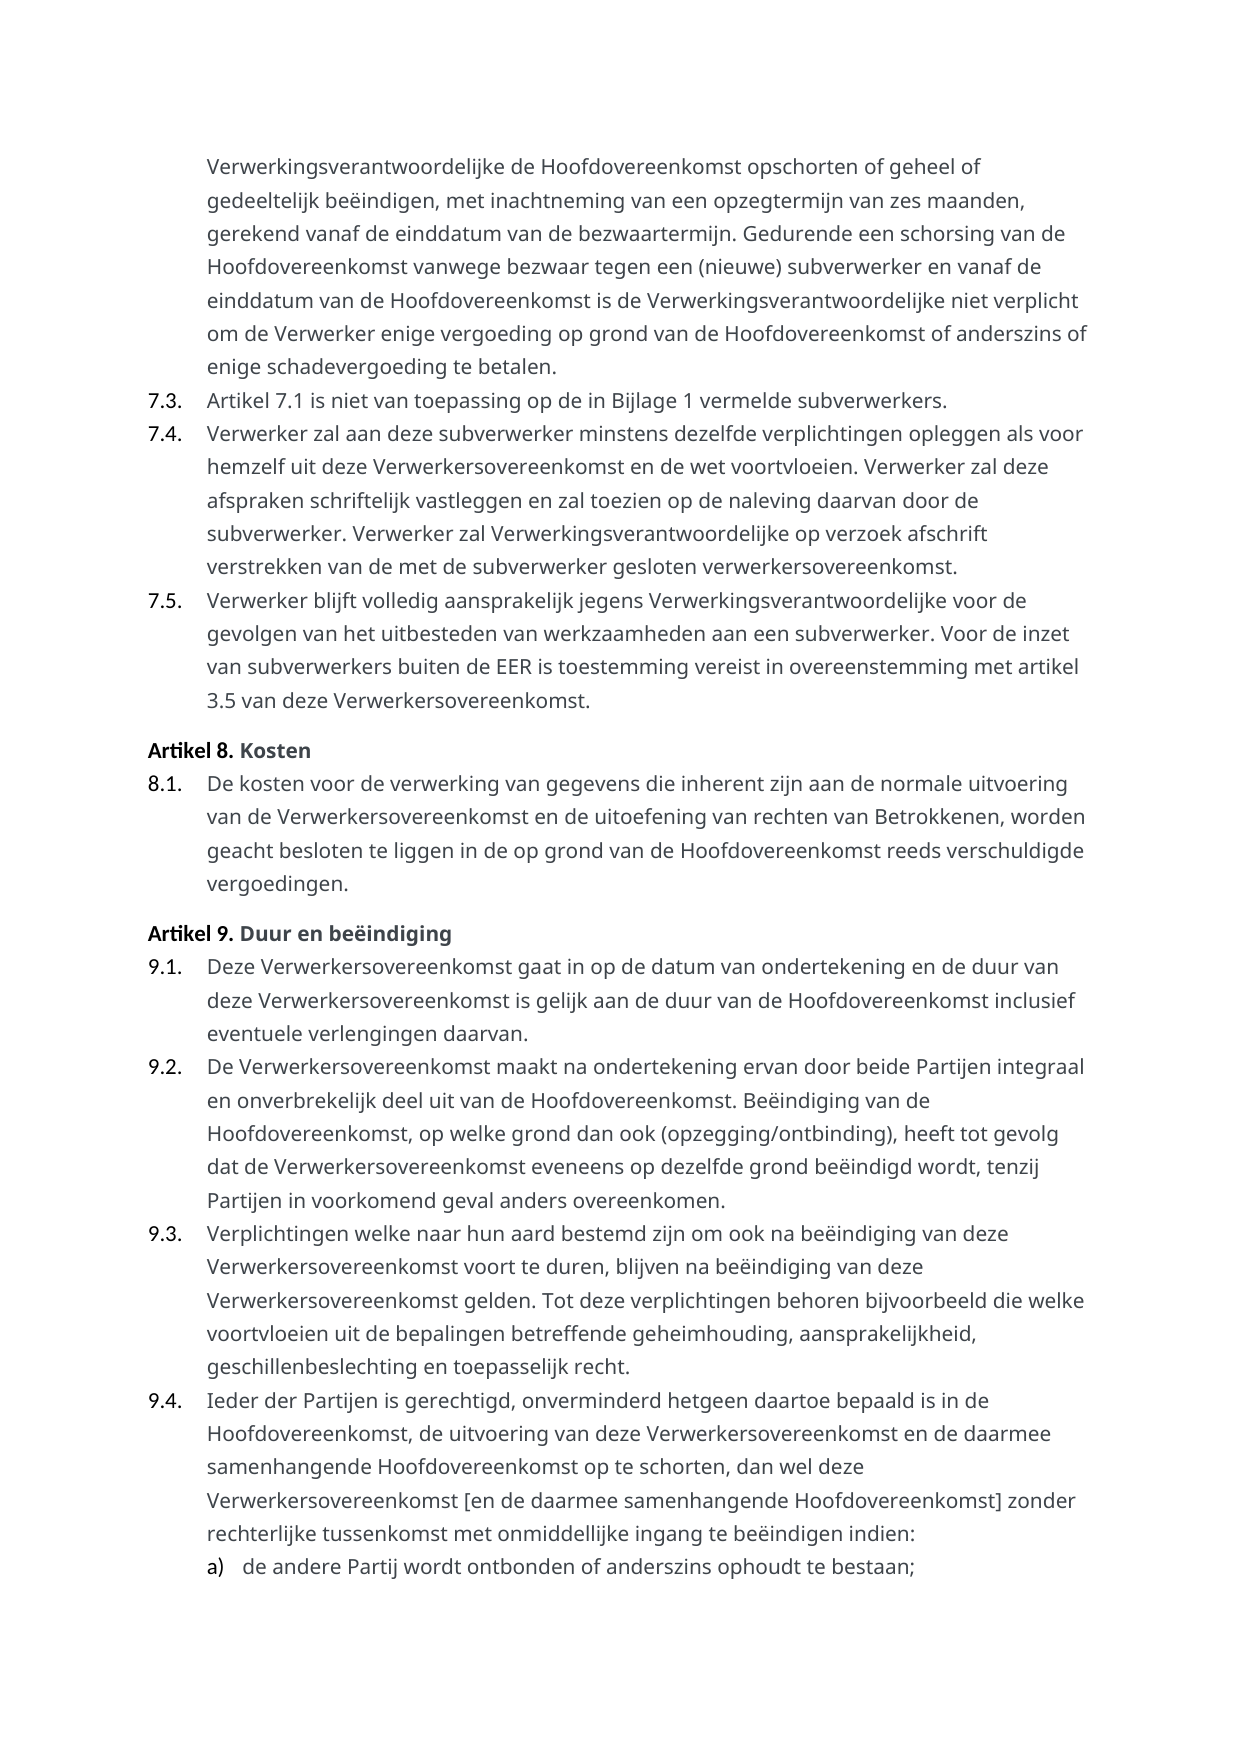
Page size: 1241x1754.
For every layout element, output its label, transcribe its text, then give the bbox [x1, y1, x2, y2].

text De kosten voor de verwerking van gegevens die inherent zijn aan de normale uitvoering van de Verwerkersovereenkomst en de uitoefening van rechten van Betrokkenen, worden geacht besloten te liggen in de op grond van de Hoofdovereenkomst reeds verschuldigde vergoedingen. [148, 764, 1093, 898]
text Duur en beëindiging [148, 914, 1093, 948]
text Ieder der Partijen is gerechtigd, onverminderd hetgeen daartoe bepaald is in de Hoofdovereenkomst, de uitvoering van deze Verwerkersovereenkomst en de daarmee samenhangende Hoofdovereenkomst op te schorten, dan wel deze Verwerkersovereenkomst [en de daarmee samenhangende Hoofdovereenkomst] zonder rechterlijke tussenkomst met onmiddellijke ingang te beëindigen indien: [148, 1381, 1093, 1548]
text Verwerker zal aan deze subverwerker minstens dezelfde verplichtingen opleggen als voor hemzelf uit deze Verwerkersovereenkomst en de wet voortvloeien. Verwerker zal deze afspraken schriftelijk vastleggen en zal toezien op de naleving daarvan door de subverwerker. Verwerker zal Verwerkingsverantwoordelijke op verzoek afschrift verstrekken van de met de subverwerker gesloten verwerkersovereenkomst. [148, 414, 1093, 581]
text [148, 148, 1093, 381]
text Deze Verwerkersovereenkomst gaat in op de datum van ondertekening en de duur van deze Verwerkersovereenkomst is gelijk aan de duur van de Hoofdovereenkomst inclusief eventuele verlengingen daarvan. [148, 948, 1093, 1048]
text Artikel 7.1 is niet van toepassing op de in Bijlage 1 vermelde subverwerkers. [148, 381, 1093, 414]
text Verplichtingen welke naar hun aard bestemd zijn om ook na beëindiging van deze Verwerkersovereenkomst voort te duren, blijven na beëindiging van deze Verwerkersovereenkomst gelden. Tot deze verplichtingen behoren bijvoorbeeld die welke voortvloeien uit de bepalingen betreffende geheimhouding, aansprakelijkheid, geschillenbeslechting en toepasselijk recht. [148, 1214, 1093, 1381]
text Kosten [148, 731, 1093, 764]
text De Verwerkersovereenkomst maakt na ondertekening ervan door beide Partijen integraal en onverbrekelijk deel uit van de Hoofdovereenkomst. Beëindiging van de Hoofdovereenkomst, op welke grond dan ook (opzegging/ontbinding), heeft tot gevolg dat de Verwerkersovereenkomst eveneens op dezelfde grond beëindigd wordt, tenzij Partijen in voorkomend geval anders overeenkomen. [148, 1048, 1093, 1214]
text Verwerker blijft volledig aansprakelijk jegens Verwerkingsverantwoordelijke voor de gevolgen van het uitbesteden van werkzaamheden aan een subverwerker. Voor de inzet van subverwerkers buiten de EER is toestemming vereist in overeenstemming met artikel 3.5 van deze Verwerkersovereenkomst. [148, 581, 1093, 714]
list de andere Partij wordt ontbonden of anderszins ophoudt te bestaan; [207, 1548, 1093, 1581]
